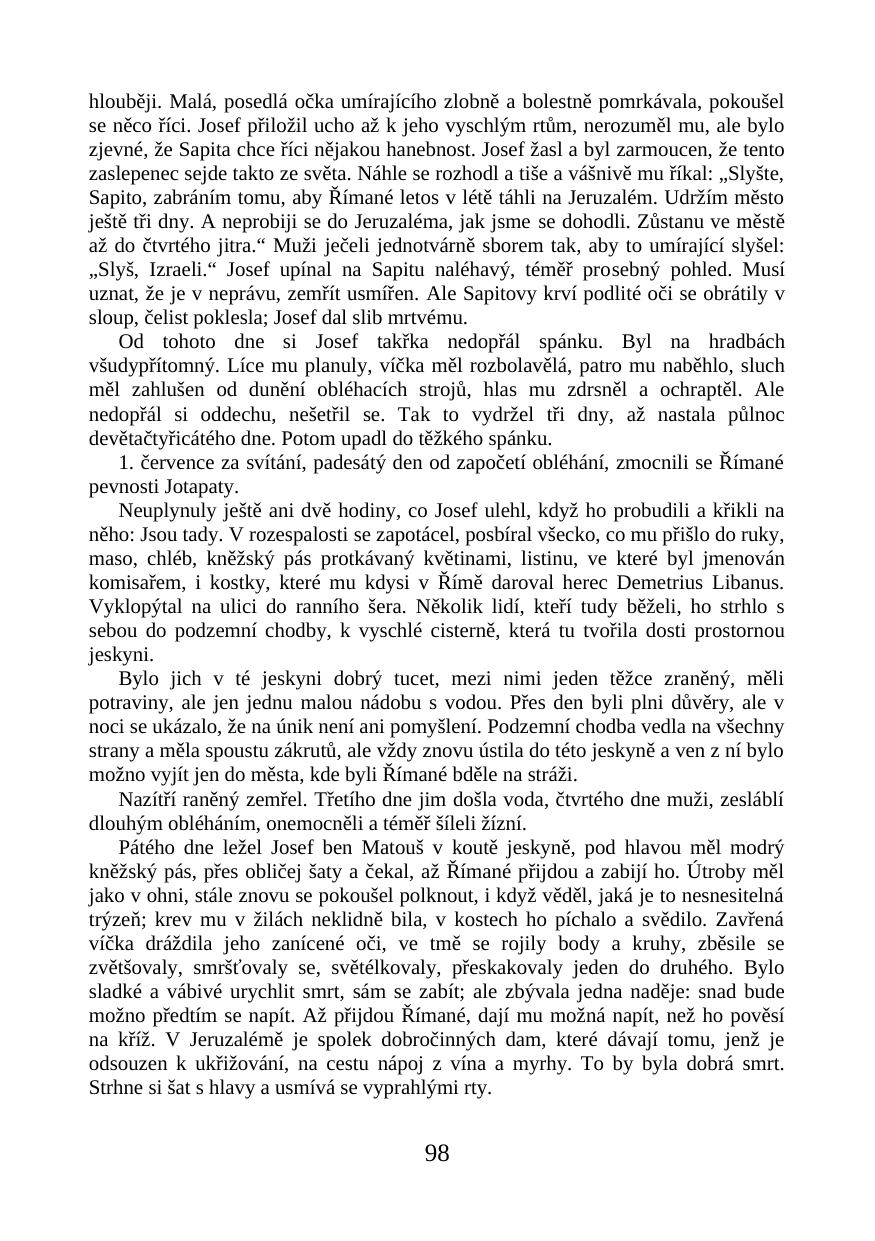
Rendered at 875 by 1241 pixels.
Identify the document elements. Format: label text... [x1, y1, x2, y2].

text Bylo jich v té jeskyni dobrý tucet, mezi nimi jeden těžce zraněný, měli potraviny, ale jen jednu malou nádobu s vodou. Přes den byli plni důvěry, ale v noci se ukázalo, že na únik není ani pomyšlení. Podzemní chodba vedla na všechny strany a měla spoustu zákrutů, ale vždy znovu ústila do této jeskyně a ven z ní bylo možno vyjít jen do města, kde byli Římané bděle na stráži. [89, 666, 785, 786]
text Od tohoto dne si Josef takřka nedopřál spánku. Byl na hradbách všudypřítomný. Líce mu planuly, víčka měl rozbolavělá, patro mu naběhlo, sluch měl zahlušen od dunění obléhacích strojů, hlas mu zdrsněl a ochraptěl. Ale nedopřál si oddechu, nešetřil se. Tak to vydržel tři dny, až nastala půlnoc devětačtyřicátého dne. Potom upadl do těžkého spánku. [89, 329, 785, 449]
text Pátého dne ležel Josef ben Matouš v koutě jeskyně, pod hlavou měl modrý kněžský pás, přes obličej šaty a čekal, až Římané přijdou a zabijí ho. Útroby měl jako v ohni, stále znovu se pokoušel polknout, i když věděl, jaká je to nesnesitelná trýzeň; krev mu v žilách neklidně bila, v kostech ho píchalo a svědilo. Zavřená víčka dráždila jeho zanícené oči, ve tmě se rojily body a kruhy, zběsile se zvětšovaly, smršťovaly se, světélkovaly, přeskakovaly jeden do druhého. Bylo sladké a vábivé urychlit smrt, sám se zabít; ale zbývala jedna naděje: snad bude možno předtím se napít. Až přijdou Římané, dají mu možná napít, než ho pověsí na kříž. V Jeruzalémě je spolek dobročinných dam, které dávají tomu, jenž je odsouzen k ukřižování, na cestu nápoj z vína a myrhy. To by byla dobrá smrt. Strhne si šat s hlavy a usmívá se vyprahlými rty. [89, 834, 785, 1099]
text Neuplynuly ještě ani dvě hodiny, co Josef ulehl, když ho probudili a křikli na něho: Jsou tady. V rozespalosti se zapotácel, posbíral všecko, co mu přišlo do ruky, maso, chléb, kněžský pás protkávaný květinami, listinu, ve které byl jmenován komisařem, i kostky, které mu kdysi v Římě daroval herec Demetrius Libanus. Vyklopýtal na ulici do ranního šera. Několik lidí, kteří tudy běželi, ho strhlo s sebou do podzemní chodby, k vyschlé cisterně, která tu tvořila dosti prostornou jeskyni. [89, 498, 785, 666]
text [89, 89, 785, 329]
text 1. července za svítání, padesátý den od započetí obléhání, zmocnili se Římané pevnosti Jotapaty. [89, 449, 785, 498]
text Nazítří raněný zemřel. Třetího dne jim došla voda, čtvrtého dne muži, zesláblí dlouhým obléháním, onemocněli a téměř šíleli žízní. [89, 786, 785, 834]
